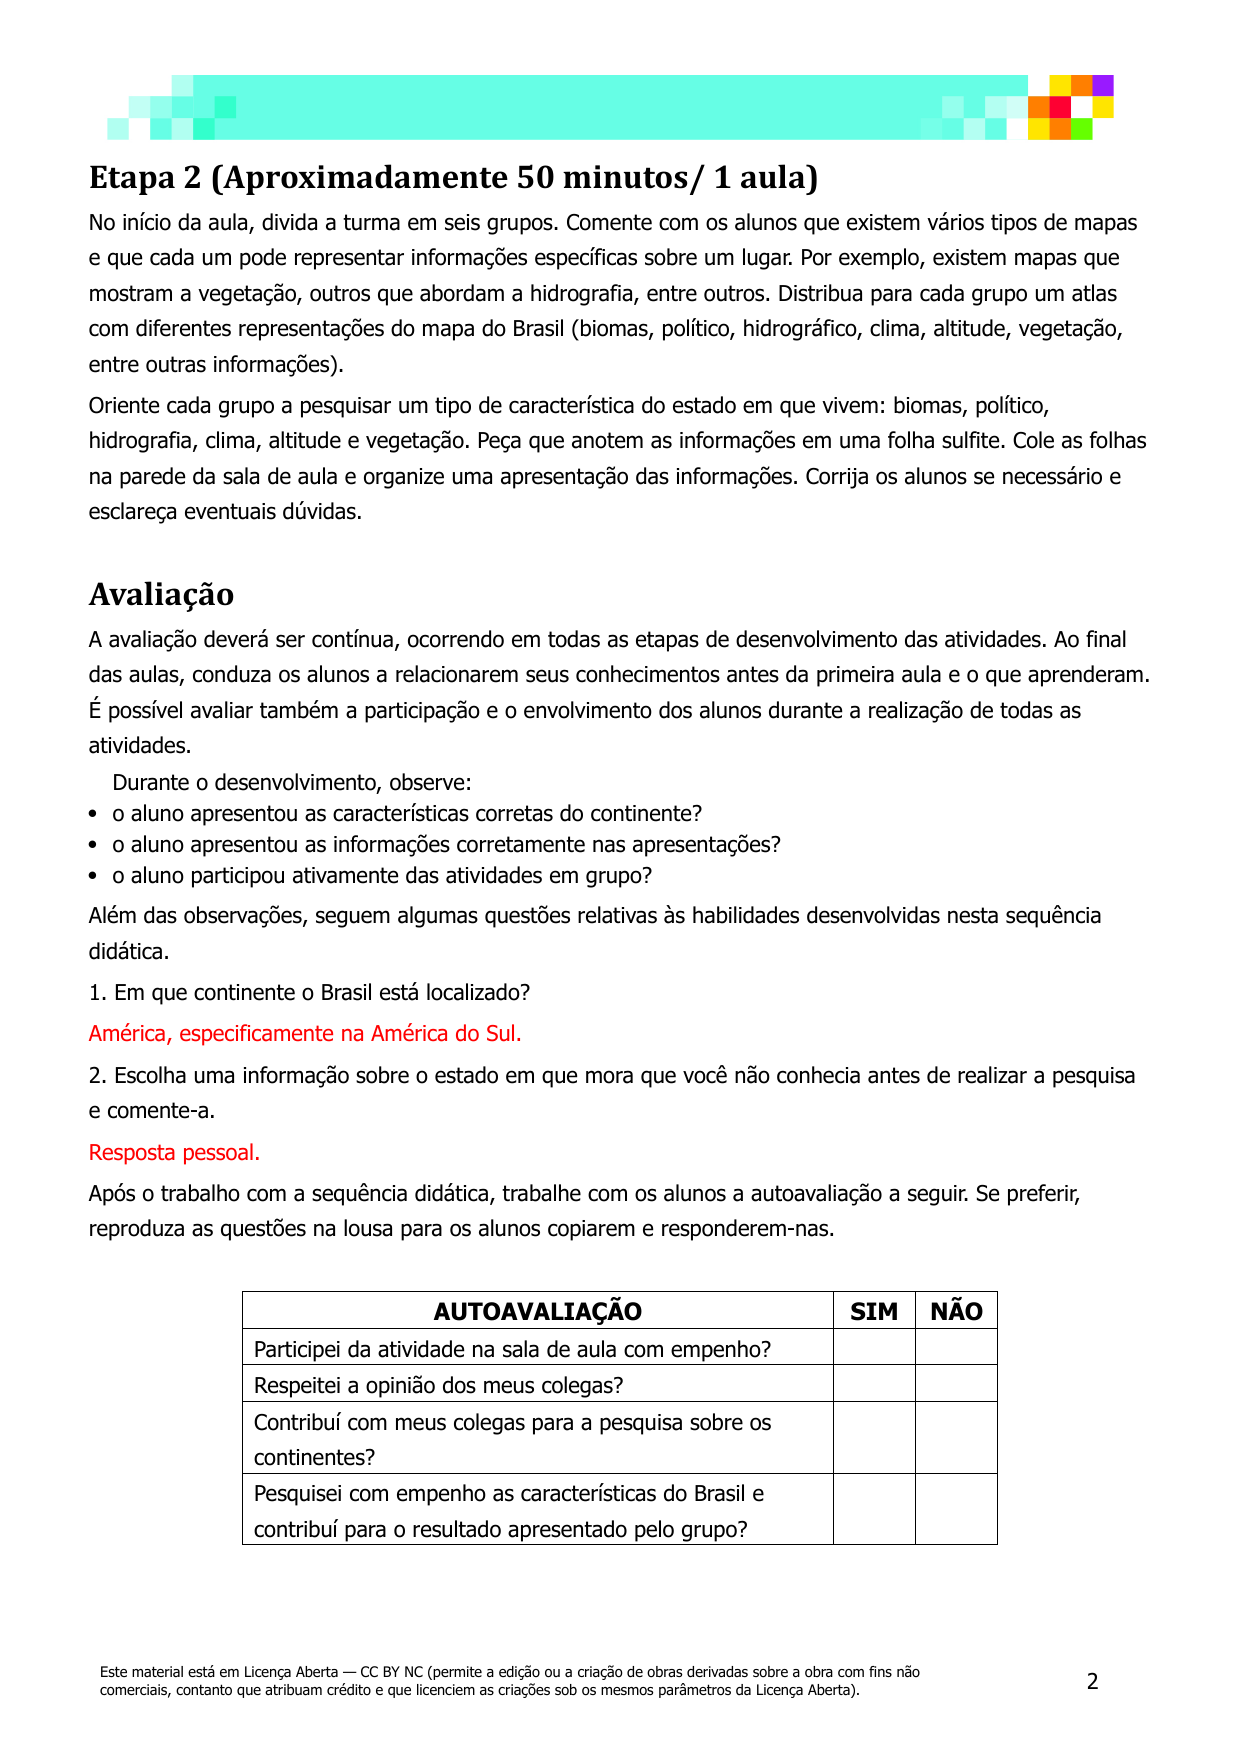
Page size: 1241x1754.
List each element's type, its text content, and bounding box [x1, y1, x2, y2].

text 2. Escolha uma informação sobre o estado em que mora que você não conhecia antes de realizar a pesquisa e comente-a. [89, 1055, 1152, 1126]
text Avaliação [89, 574, 1152, 613]
table_cell Contribuí com meus colegas para a pesquisa sobre os continentes? [243, 1402, 833, 1472]
text o aluno apresentou as características corretas do continente? [89, 798, 1152, 827]
text Além das observações, seguem algumas questões relativas às habilidades desenvolvidas nesta sequência didática. [89, 895, 1152, 966]
text No início da aula, divida a turma em seis grupos. Comente com os alunos que existem vários tipos de mapas e que cada um pode representar informações específicas sobre um lugar. Por exemplo, existem mapas que mostram a vegetação, outros que abordam a hidrografia, entre outros. Distribua para cada grupo um atlas com diferentes representações do mapa do Brasil (biomas, político, hidrográfico, clima, altitude, vegetação, entre outras informações). [89, 202, 1152, 379]
table_header AUTOAVALIAÇÃO [243, 1292, 833, 1328]
table_cell [916, 1402, 997, 1472]
text Etapa 2 (Aproximadamente 50 minutos/ 1 aula) [89, 157, 1152, 196]
text A avaliação deverá ser contínua, ocorrendo em todas as etapas de desenvolvimento das atividades. Ao final das aulas, conduza os alunos a relacionarem seus conhecimentos antes da primeira aula e o que aprenderam. É possível avaliar também a participação e o envolvimento dos alunos durante a realização de todas as atividades. [89, 619, 1152, 761]
table_cell [916, 1365, 997, 1401]
table_cell [916, 1329, 997, 1364]
table_cell Pesquisei com empenho as características do Brasil e contribuí para o resultado apresentado pelo grupo? [243, 1474, 833, 1544]
text Oriente cada grupo a pesquisar um tipo de característica do estado em que vivem: biomas, político, hidrografia, clima, altitude e vegetação. Peça que anotem as informações em uma folha sulfite. Cole as folhas na parede da sala de aula e organize uma apresentação das informações. Corrija os alunos se necessário e esclareça eventuais dúvidas. [89, 385, 1152, 527]
text o aluno participou ativamente das atividades em grupo? [89, 860, 1152, 889]
table_cell [834, 1474, 915, 1544]
picture [88, 75, 1114, 151]
table_cell Participei da atividade na sala de aula com empenho? [243, 1329, 833, 1364]
text América, especificamente na América do Sul. [89, 1013, 1152, 1049]
list Durante o desenvolvimento, observe: [112, 767, 1152, 796]
table_cell [834, 1365, 915, 1401]
text o aluno apresentou as informações corretamente nas apresentações? [89, 829, 1152, 858]
text Após o trabalho com a sequência didática, trabalhe com os alunos a autoavaliação a seguir. Se preferir, reproduza as questões na lousa para os alunos copiarem e responderem-nas. [89, 1173, 1152, 1244]
table_header SIM [834, 1292, 915, 1328]
text 1. Em que continente o Brasil está localizado? [89, 972, 1152, 1008]
table_cell [916, 1474, 997, 1544]
table_cell [834, 1329, 915, 1364]
table_cell Respeitei a opinião dos meus colegas? [243, 1365, 833, 1401]
table_header NÃO [916, 1292, 997, 1328]
text Resposta pessoal. [89, 1132, 1152, 1167]
table_cell [834, 1402, 915, 1472]
